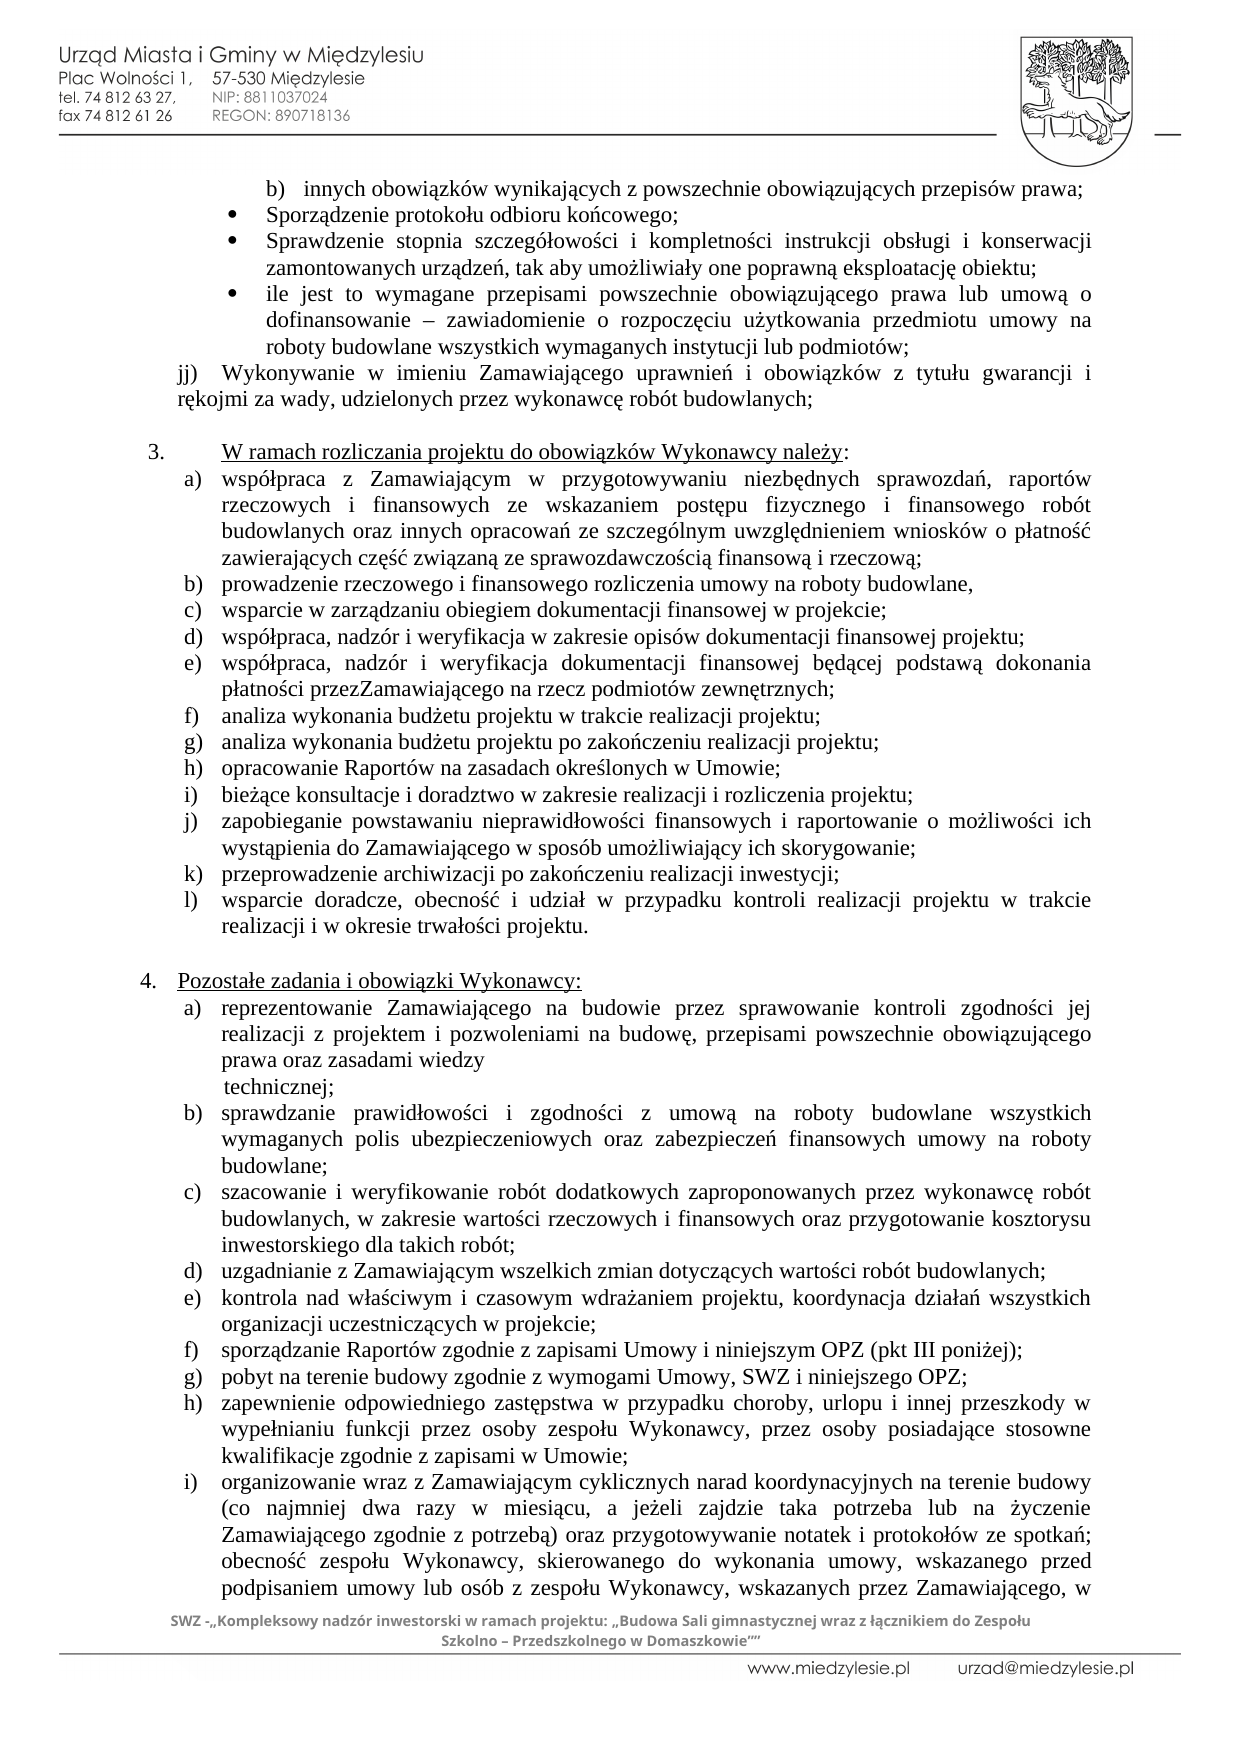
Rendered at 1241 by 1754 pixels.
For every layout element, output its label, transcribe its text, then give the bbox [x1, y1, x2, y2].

text technicznej; [224, 1073, 1093, 1099]
list analiza wykonania budżetu projektu po zakończeniu realizacji projektu; [184, 728, 1093, 754]
list sporządzanie Raportów zgodnie z zapisami Umowy i niniejszym OPZ (pkt III poniżej); [183, 1336, 1093, 1363]
list Wykonywanie w imieniu Zamawiającego uprawnień i obowiązków z tytułu gwarancji i rękojmi za wady, udzielonych przez wykonawcę robót budowlanych; [177, 359, 1093, 412]
list pobyt na terenie budowy zgodnie z wymogami Umowy, SWZ i niniejszego OPZ; [183, 1363, 1093, 1389]
list uzgadnianie z Zamawiającym wszelkich zmian dotyczących wartości robót budowlanych; [183, 1257, 1093, 1284]
list bieżące konsultacje i doradztwo w zakresie realizacji i rozliczenia projektu; [184, 781, 1093, 807]
list zapobieganie powstawaniu nieprawidłowości finansowych i raportowanie o możliwości ich wystąpienia do Zamawiającego w sposób umożliwiający ich skorygowanie; [184, 807, 1093, 860]
list przeprowadzenie archiwizacji po zakończeniu realizacji inwestycji; [184, 860, 1093, 886]
list kontrola nad właściwym i czasowym wdrażaniem projektu, koordynacja działań wszystkich organizacji uczestniczących w projekcie; [183, 1284, 1093, 1336]
list zapewnienie odpowiedniego zastępstwa w przypadku choroby, urlopu i innej przeszkody w wypełnianiu funkcji przez osoby zespołu Wykonawcy, przez osoby posiadające stosowne kwalifikacje zgodnie z zapisami w Umowie; [183, 1389, 1093, 1468]
list wsparcie w zarządzaniu obiegiem dokumentacji finansowej w projekcie; [184, 596, 1093, 623]
list wsparcie doradcze, obecność i udział w przypadku kontroli realizacji projektu w trakcie realizacji i w okresie trwałości projektu. [184, 886, 1093, 939]
list innych obowiązków wynikających z powszechnie obowiązujących przepisów prawa; [266, 175, 1093, 201]
list Sporządzenie protokołu odbioru końcowego; [228, 201, 1093, 227]
list analiza wykonania budżetu projektu w trakcie realizacji projektu; [184, 702, 1093, 728]
list szacowanie i weryfikowanie robót dodatkowych zaproponowanych przez wykonawcę robót budowlanych, w zakresie wartości rzeczowych i finansowych oraz przygotowanie kosztorysu inwestorskiego dla takich robót; [183, 1178, 1093, 1257]
list W ramach rozliczania projektu do obowiązków Wykonawcy należy: [148, 438, 1093, 464]
list Sprawdzenie stopnia szczegółowości i kompletności instrukcji obsługi i konserwacji zamontowanych urządzeń, tak aby umożliwiały one poprawną eksploatację obiektu; [228, 227, 1093, 280]
list Pozostałe zadania i obowiązki Wykonawcy: [140, 967, 1093, 994]
list współpraca z Zamawiającym w przygotowywaniu niezbędnych sprawozdań, raportów rzeczowych i finansowych ze wskazaniem postępu fizycznego i finansowego robót budowlanych oraz innych opracowań ze szczególnym uwzględnieniem wniosków o płatność zawierających część związaną ze sprawozdawczością finansową i rzeczową; [184, 464, 1093, 570]
list sprawdzanie prawidłowości i zgodności z umową na roboty budowlane wszystkich wymaganych polis ubezpieczeniowych oraz zabezpieczeń finansowych umowy na roboty budowlane; [183, 1099, 1093, 1178]
list współpraca, nadzór i weryfikacja dokumentacji finansowej będącej podstawą dokonania płatności przezZamawiającego na rzecz podmiotów zewnętrznych; [184, 649, 1093, 702]
picture [58, 1650, 1182, 1681]
list opracowanie Raportów na zasadach określonych w Umowie; [184, 754, 1093, 781]
list współpraca, nadzór i weryfikacja w zakresie opisów dokumentacji finansowej projektu; [184, 623, 1093, 649]
list prowadzenie rzeczowego i finansowego rozliczenia umowy na roboty budowlane, [184, 570, 1093, 596]
list reprezentowanie Zamawiającego na budowie przez sprawowanie kontroli zgodności jej realizacji z projektem i pozwoleniami na budowę, przepisami powszechnie obowiązującego prawa oraz zasadami wiedzy [183, 994, 1093, 1073]
list ile jest to wymagane przepisami powszechnie obowiązującego prawa lub umową o dofinansowanie – zawiadomienie o rozpoczęciu użytkowania przedmiotu umowy na roboty budowlane wszystkich wymaganych instytucji lub podmiotów; [228, 280, 1093, 359]
picture [58, 29, 1182, 175]
